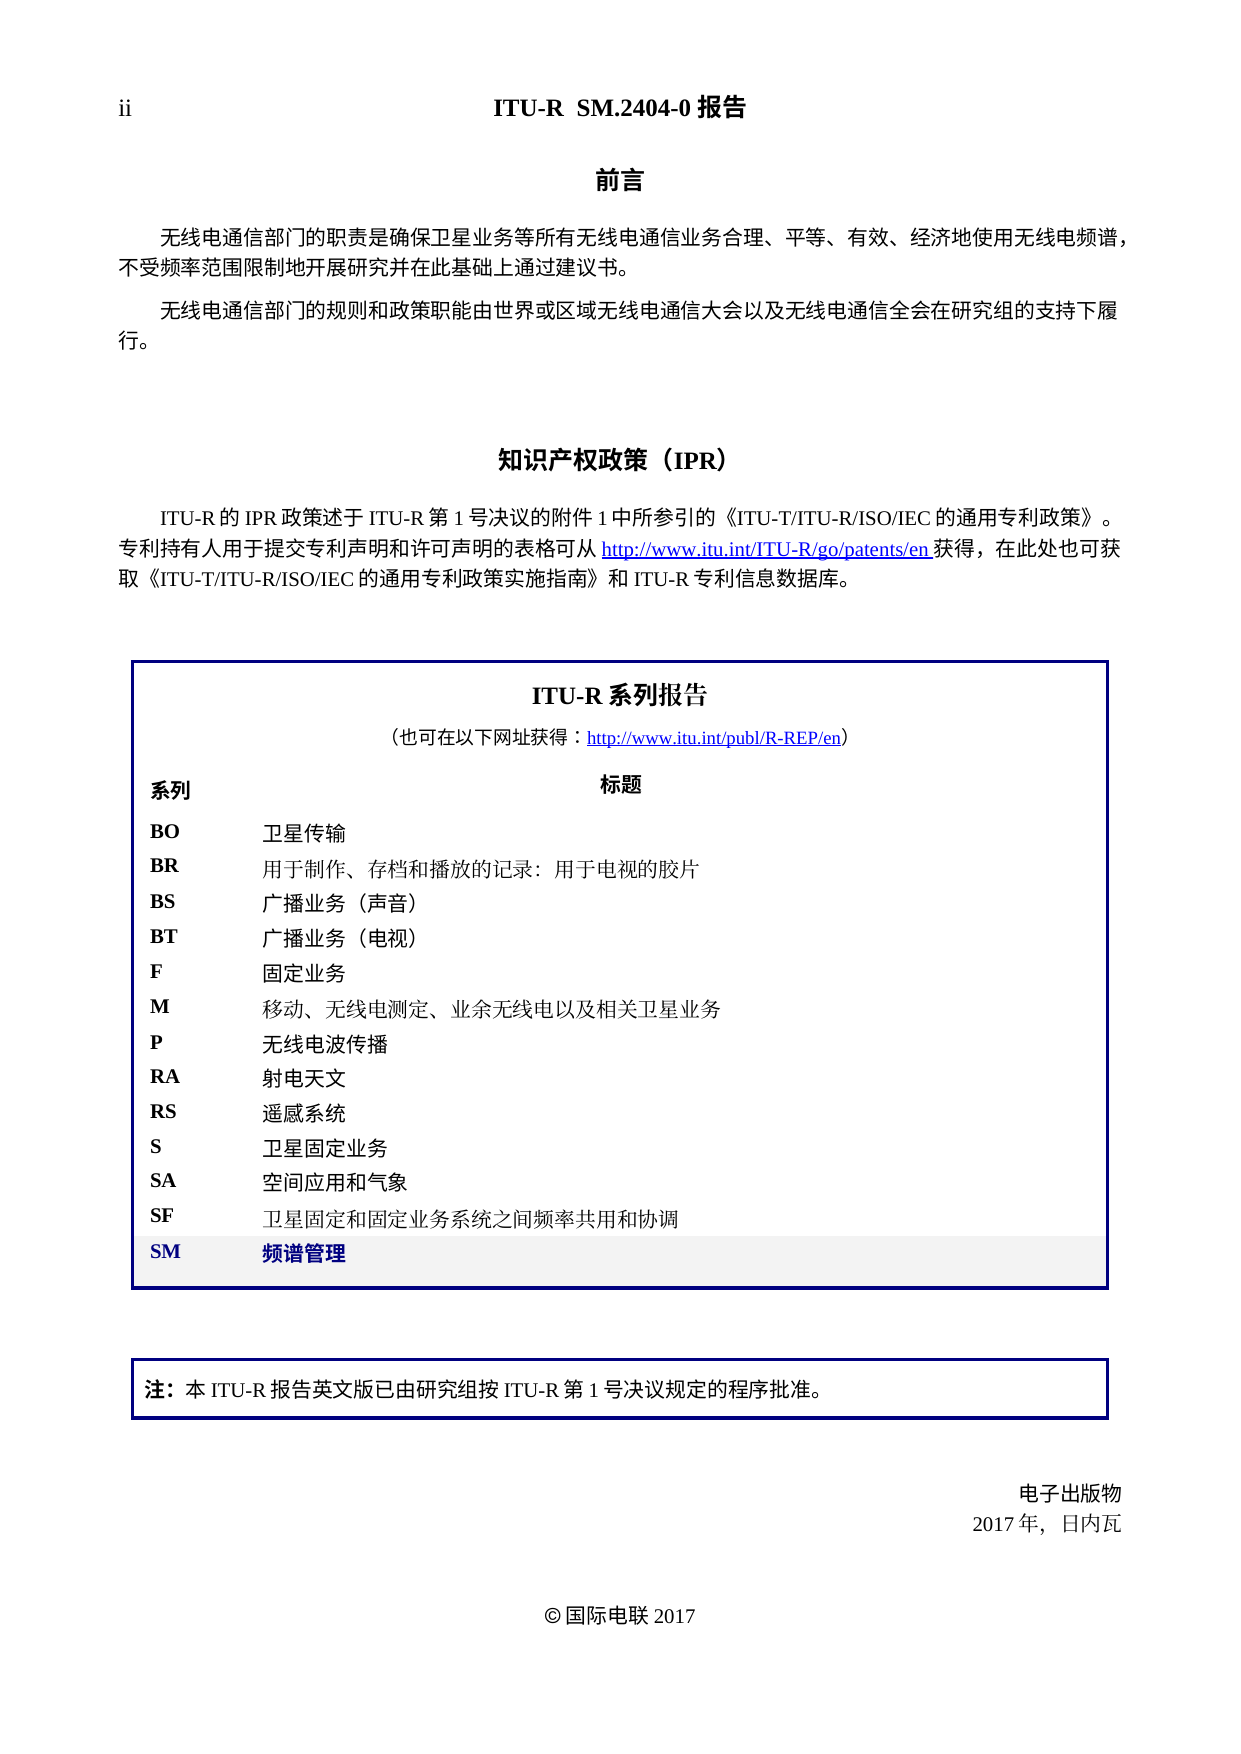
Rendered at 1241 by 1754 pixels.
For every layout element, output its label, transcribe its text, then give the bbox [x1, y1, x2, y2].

table_cell 广播业务（声音） [251, 886, 1106, 921]
table_cell 标题 [251, 756, 1106, 816]
table_cell M [134, 990, 251, 1027]
table_cell 广播业务（电视） [251, 921, 1106, 956]
text 无线电通信部门的职责是确保卫星业务等所有无线电通信业务合理、平等、有效、经济地使用无线电频谱，不受频率范围限制地开展研究并在此基础上通过建议书。 [118, 221, 1122, 282]
table_cell BR [134, 850, 251, 886]
table_cell 卫星固定和固定业务系统之间频率共用和协调 [251, 1200, 1106, 1236]
subtitle 前言 [118, 160, 1122, 196]
table_cell SM [134, 1236, 251, 1286]
table_cell BO [134, 816, 251, 850]
table_cell 用于制作、存档和播放的记录：用于电视的胶片 [251, 850, 1106, 886]
text 无线电通信部门的规则和政策职能由世界或区域无线电通信大会以及无线电通信全会在研究组的支持下履行。 [118, 294, 1122, 355]
text 2017年，日内瓦 [118, 1507, 1122, 1537]
table_cell 卫星固定业务 [251, 1131, 1106, 1165]
table_cell S [134, 1131, 251, 1165]
table_cell RA [134, 1061, 251, 1096]
table_cell RS [134, 1096, 251, 1131]
text 知识产权政策（IPR） [118, 440, 1122, 477]
table_cell 遥感系统 [251, 1096, 1106, 1131]
table_cell SF [134, 1200, 251, 1236]
table_cell F [134, 956, 251, 990]
text 国际电联 2017 [118, 1599, 1122, 1630]
table_cell 固定业务 [251, 956, 1106, 990]
table_cell 移动、无线电测定、业余无线电以及相关卫星业务 [251, 990, 1106, 1027]
table_cell 系列 [134, 756, 251, 816]
table_cell SA [134, 1165, 251, 1200]
text ITU-R的IPR政策述于ITU-R第1号决议的附件1中所参引的《ITU-T/ITU-R/ISO/IEC的通用专利政策》。专利持有人用于提交专利声明和许可声明的表格可从http://www.itu.int/ITU-R/go/patents/en获得，在此处也可获取《ITU-T/ITU-R/ISO/IEC的通用专利政策实施指南》和ITU-R专利信息数据库。 [118, 502, 1122, 592]
table_cell BT [134, 921, 251, 956]
table_cell P [134, 1027, 251, 1061]
table_cell 卫星传输 [251, 816, 1106, 850]
table_cell 空间应用和气象 [251, 1165, 1106, 1200]
table_cell 射电天文 [251, 1061, 1106, 1096]
table_header ITU-R 系列报告 （也可在以下网址获得：http://www.itu.int/publ/R-REP/en） [134, 663, 1106, 756]
table_cell BS [134, 886, 251, 921]
table_cell 频谱管理 [251, 1236, 1106, 1286]
table_cell 无线电波传播 [251, 1027, 1106, 1061]
table_header 注：本ITU-R报告英文版已由研究组按ITU-R第1号决议规定的程序批准。 [134, 1361, 1106, 1416]
text 电子出版物 [118, 1477, 1122, 1507]
